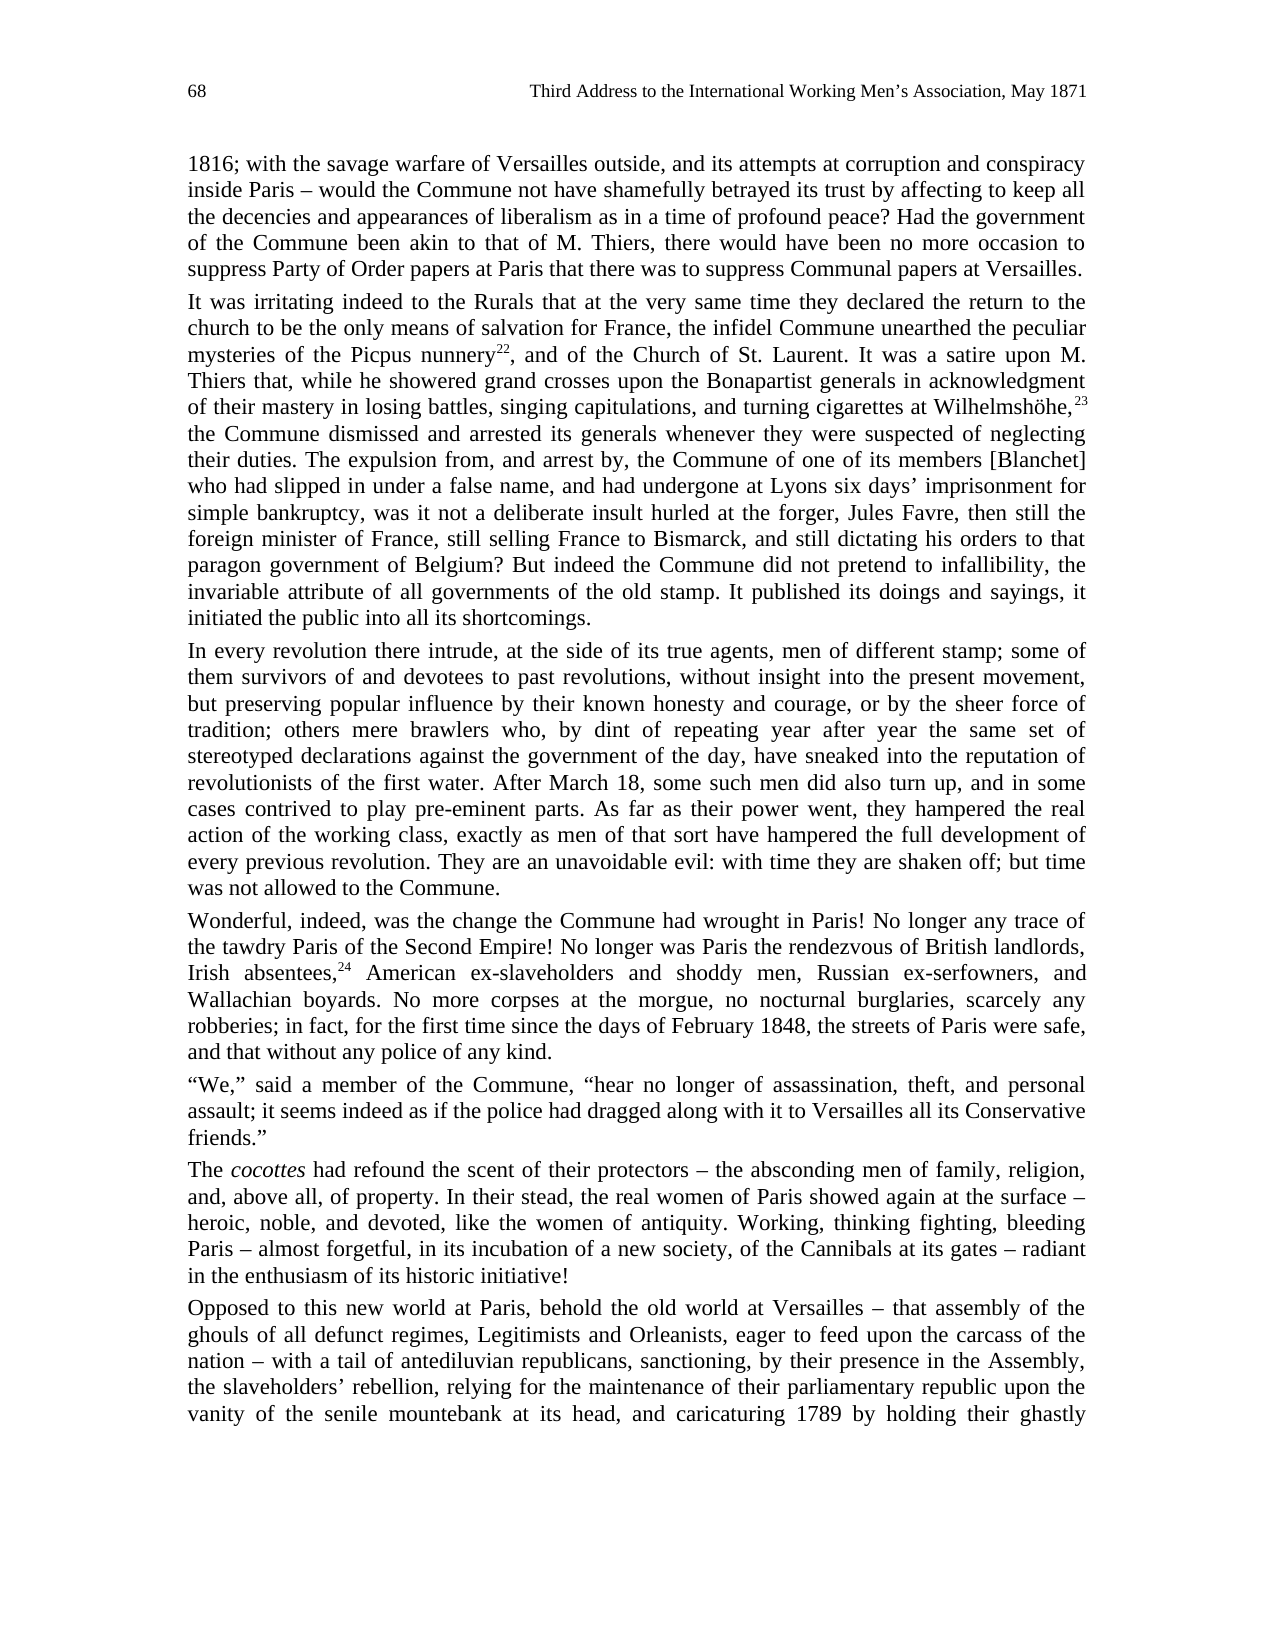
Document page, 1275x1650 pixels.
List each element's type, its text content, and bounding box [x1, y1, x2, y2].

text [187, 1294, 1087, 1426]
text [187, 150, 1087, 282]
text Wonderful, indeed, was the change the Commune had wrought in Paris! No longer any trace of the tawdry Paris of the Second Empire! No longer was Paris the rendezvous of British landlords, Irish absentees, American ex-slaveholders and shoddy men, Russian ex-serfowners, and Wallachian boyards. No more corpses at the morgue, no nocturnal burglaries, scarcely any robberies; in fact, for the first time since the days of February 1848, the streets of Paris were safe, and that without any police of any kind. [187, 907, 1087, 1065]
text The cocottes had refound the scent of their protectors – the absconding men of family, religion, and, above all, of property. In their stead, the real women of Paris showed again at the surface – heroic, noble, and devoted, like the women of antiquity. Working, thinking fighting, bleeding Paris – almost forgetful, in its incubation of a new society, of the Cannibals at its gates – radiant in the enthusiasm of its historic initiative! [187, 1156, 1087, 1288]
text In every revolution there intrude, at the side of its true agents, men of different stamp; some of them survivors of and devotees to past revolutions, without insight into the present movement, but preserving popular influence by their known honesty and courage, or by the sheer force of tradition; others mere brawlers who, by dint of repeating year after year the same set of stereotyped declarations against the government of the day, have sneaked into the reputation of revolutionists of the first water. After March 18, some such men did also turn up, and in some cases contrived to play pre-eminent parts. As far as their power went, they hampered the real action of the working class, exactly as men of that sort have hampered the full development of every previous revolution. They are an unavoidable evil: with time they are shaken off; but time was not allowed to the Commune. [187, 637, 1087, 900]
text “We,” said a member of the Commune, “hear no longer of assassination, theft, and personal assault; it seems indeed as if the police had dragged along with it to Versailles all its Conservative friends.” [187, 1071, 1087, 1150]
text It was irritating indeed to the Rurals that at the very same time they declared the return to the church to be the only means of salvation for France, the infidel Commune unearthed the peculiar mysteries of the Picpus nunnery, and of the Church of St. Laurent. It was a satire upon M. Thiers that, while he showered grand crosses upon the Bonapartist generals in acknowledgment of their mastery in losing battles, singing capitulations, and turning cigarettes at Wilhelmshöhe, the Commune dismissed and arrested its generals whenever they were suspected of neglecting their duties. The expulsion from, and arrest by, the Commune of one of its members [Blanchet] who had slipped in under a false name, and had undergone at Lyons six days’ imprisonment for simple bankruptcy, was it not a deliberate insult hurled at the forger, Jules Favre, then still the foreign minister of France, still selling France to Bismarck, and still dictating his orders to that paragon government of Belgium? But indeed the Commune did not pretend to infallibility, the invariable attribute of all governments of the old stamp. It published its doings and sayings, it initiated the public into all its shortcomings. [187, 288, 1087, 631]
